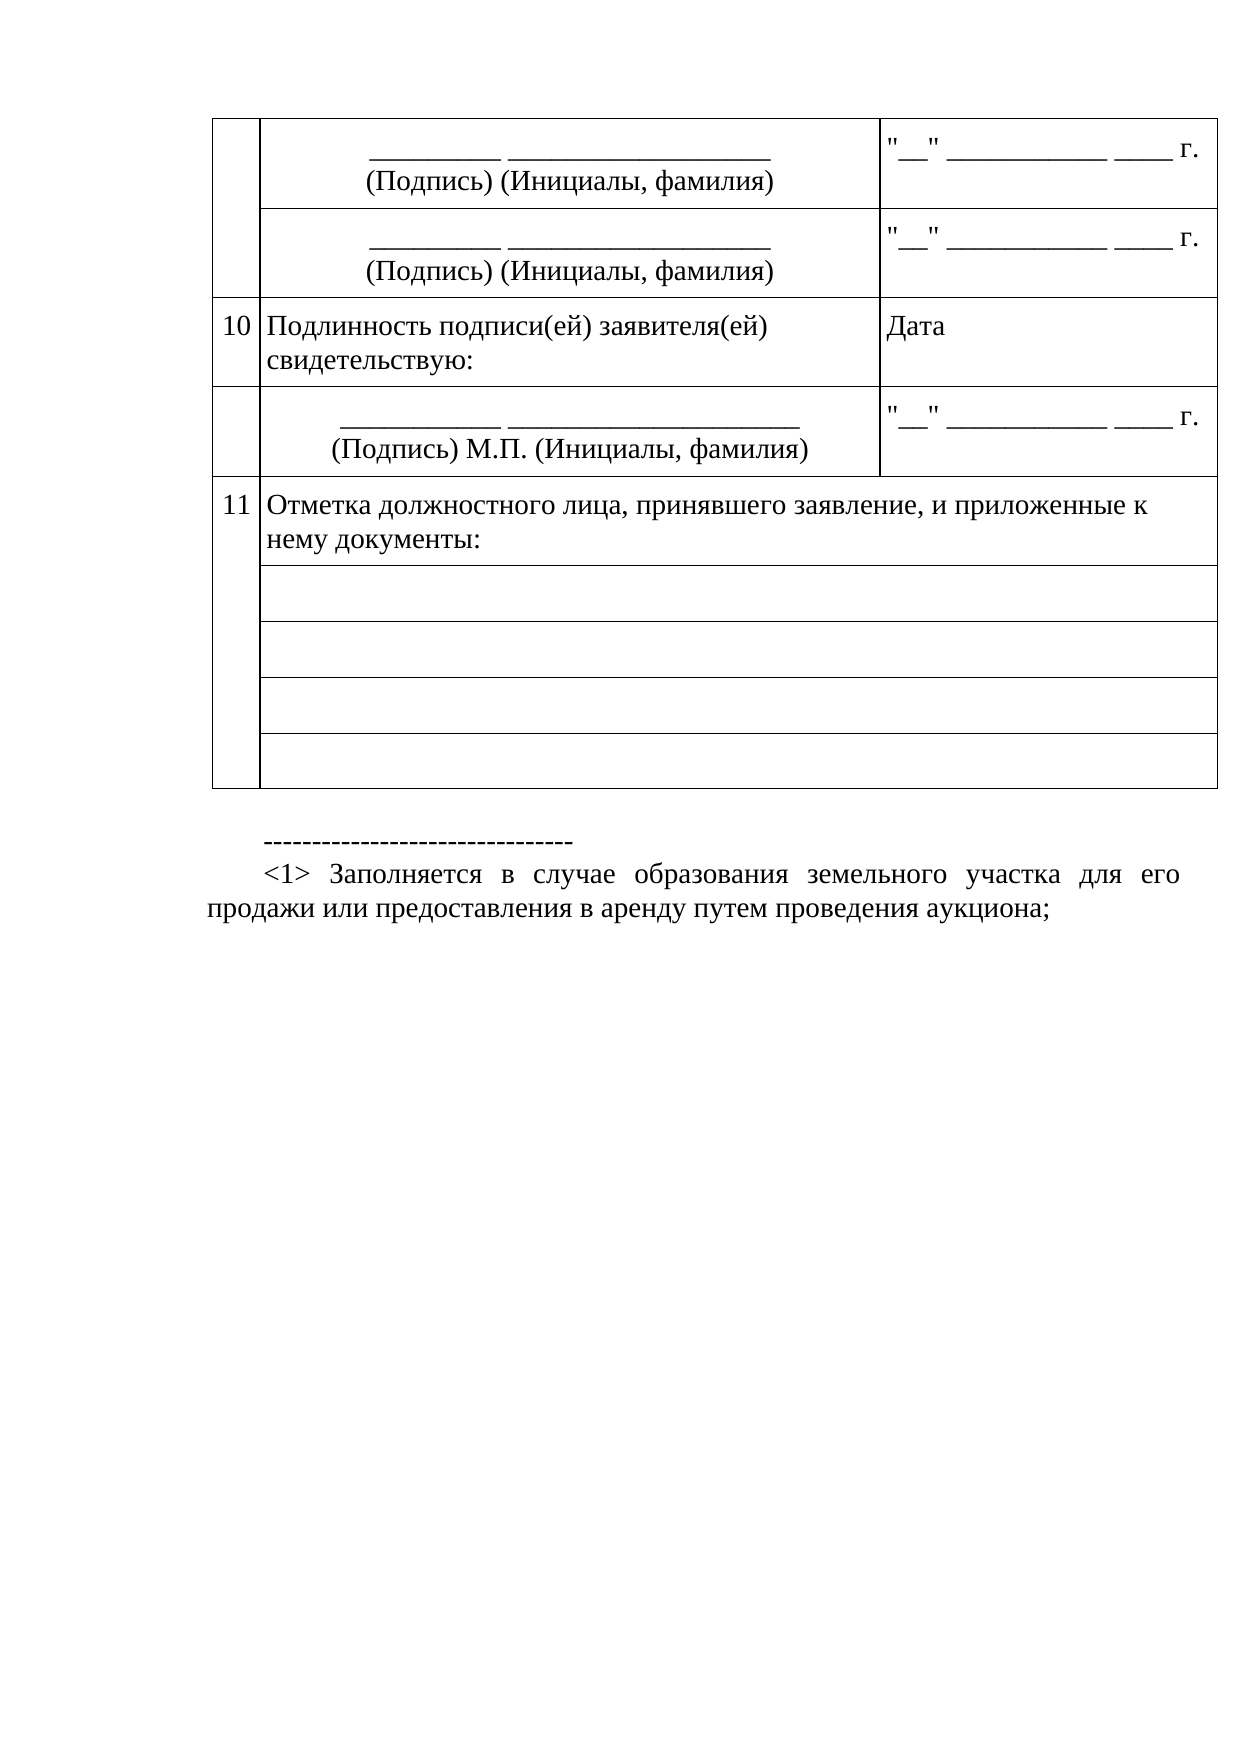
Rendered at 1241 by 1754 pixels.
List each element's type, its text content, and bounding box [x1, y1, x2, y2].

table_cell 9. [213, 119, 259, 297]
table_cell "__" ___________ ____ г. [881, 119, 1217, 207]
table_cell [261, 566, 1217, 621]
table_cell _________ __________________ (Подпись) (Инициалы, фамилия) [261, 209, 879, 297]
table_cell Подлинность подписи(ей) заявителя(ей) свидетельствую: [261, 298, 879, 386]
table_cell 11 [213, 477, 259, 788]
text -------------------------------- [207, 823, 1181, 856]
table_cell "__" ___________ ____ г. [881, 209, 1217, 297]
table_cell _________ __________________ (Подпись) (Инициалы, фамилия) [261, 119, 879, 207]
text <1> Заполняется в случае образования земельного участка для его продажи или предоставления в аренду путем проведения аукциона; [207, 856, 1181, 923]
table_cell [261, 678, 1217, 732]
table_cell Отметка должностного лица, принявшего заявление, и приложенные к нему документы: [261, 477, 1217, 565]
table_cell [261, 622, 1217, 677]
table_cell Дата [881, 298, 1217, 386]
table_cell [261, 734, 1217, 788]
table_cell 10 [213, 298, 259, 386]
table_cell [213, 387, 259, 476]
table_cell "__" ___________ ____ г. [881, 387, 1217, 476]
table_cell ___________ ____________________ (Подпись) М.П. (Инициалы, фамилия) [261, 387, 879, 476]
